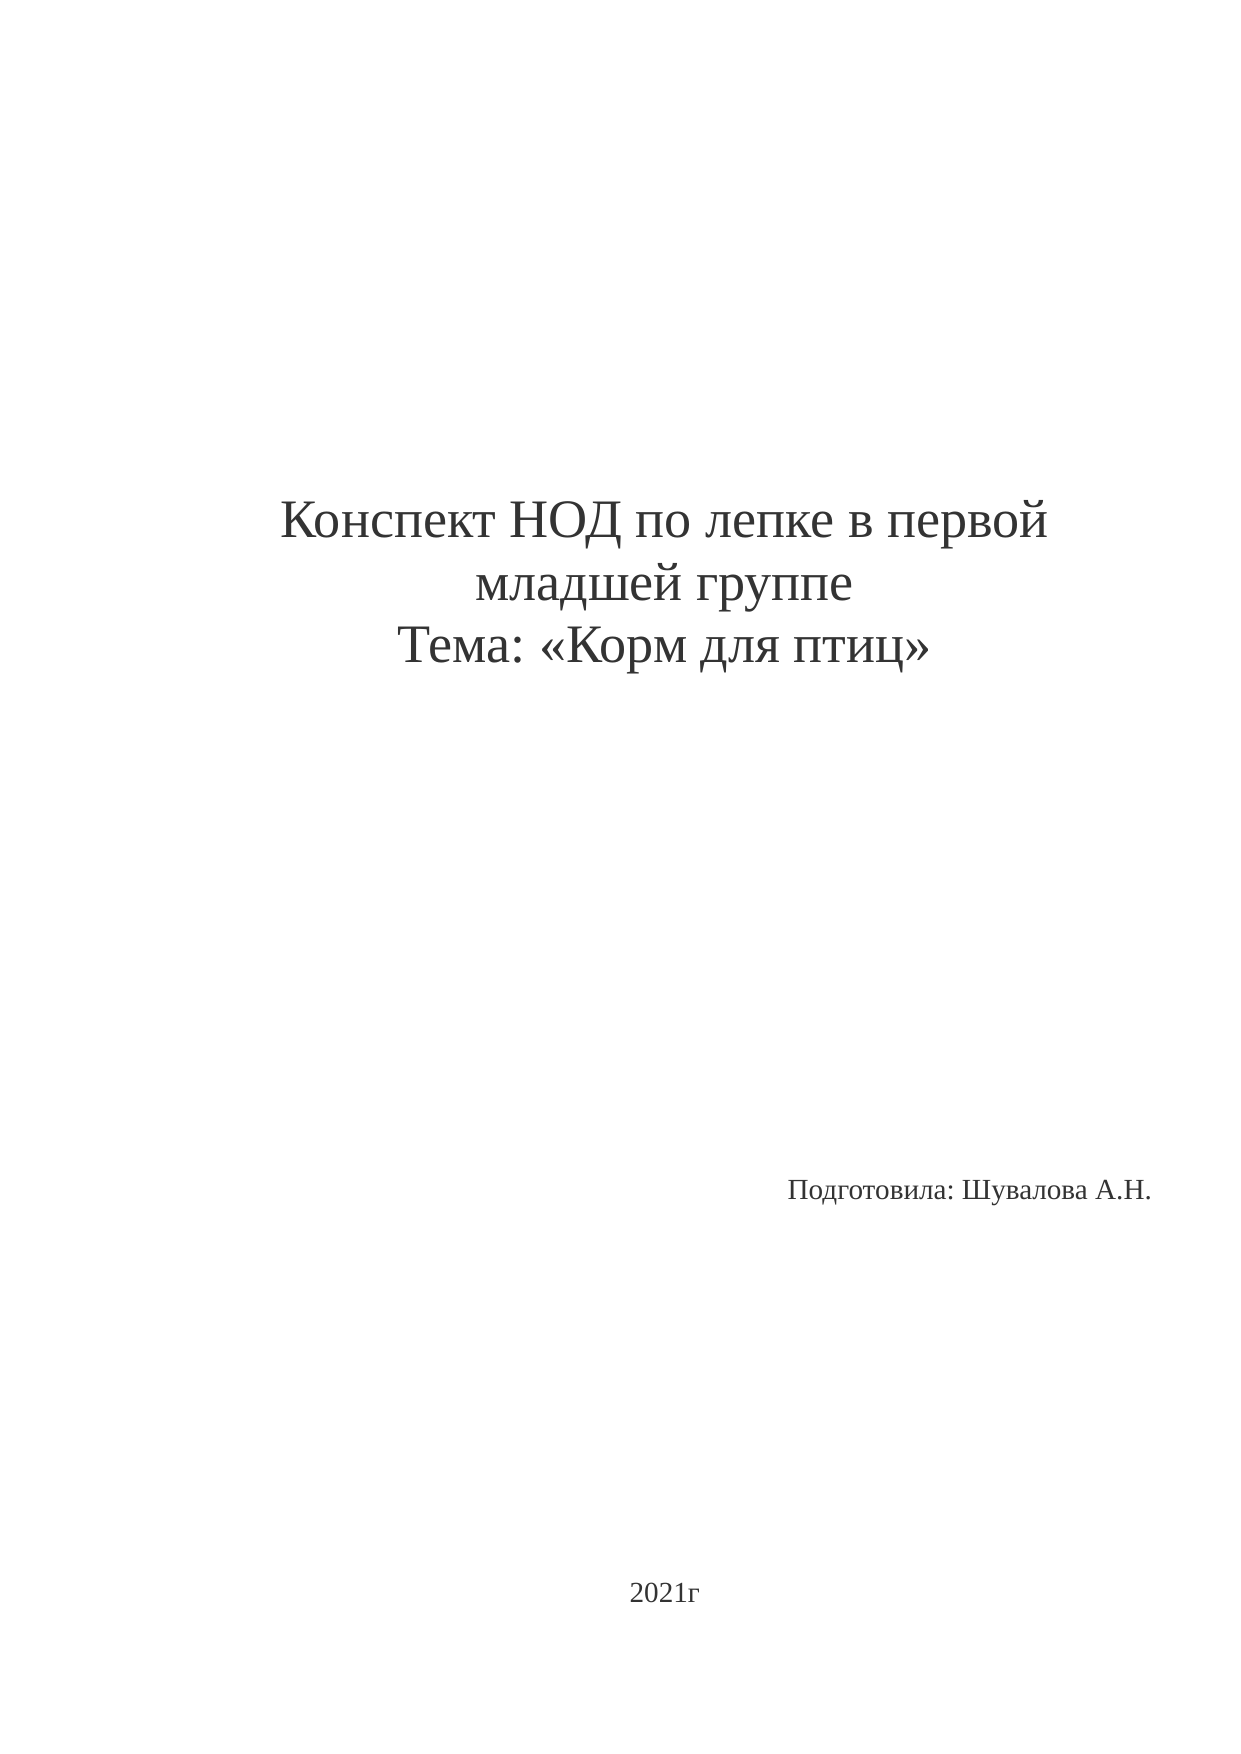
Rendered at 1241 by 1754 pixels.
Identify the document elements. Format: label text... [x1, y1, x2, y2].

text Конспект НОД по лепке в первой младшей группе [177, 487, 1152, 612]
text 2021г [177, 1575, 1152, 1608]
text Тема: «Корм для птиц» [177, 612, 1152, 674]
text Подготовила: Шувалова А.Н. [177, 1172, 1152, 1206]
